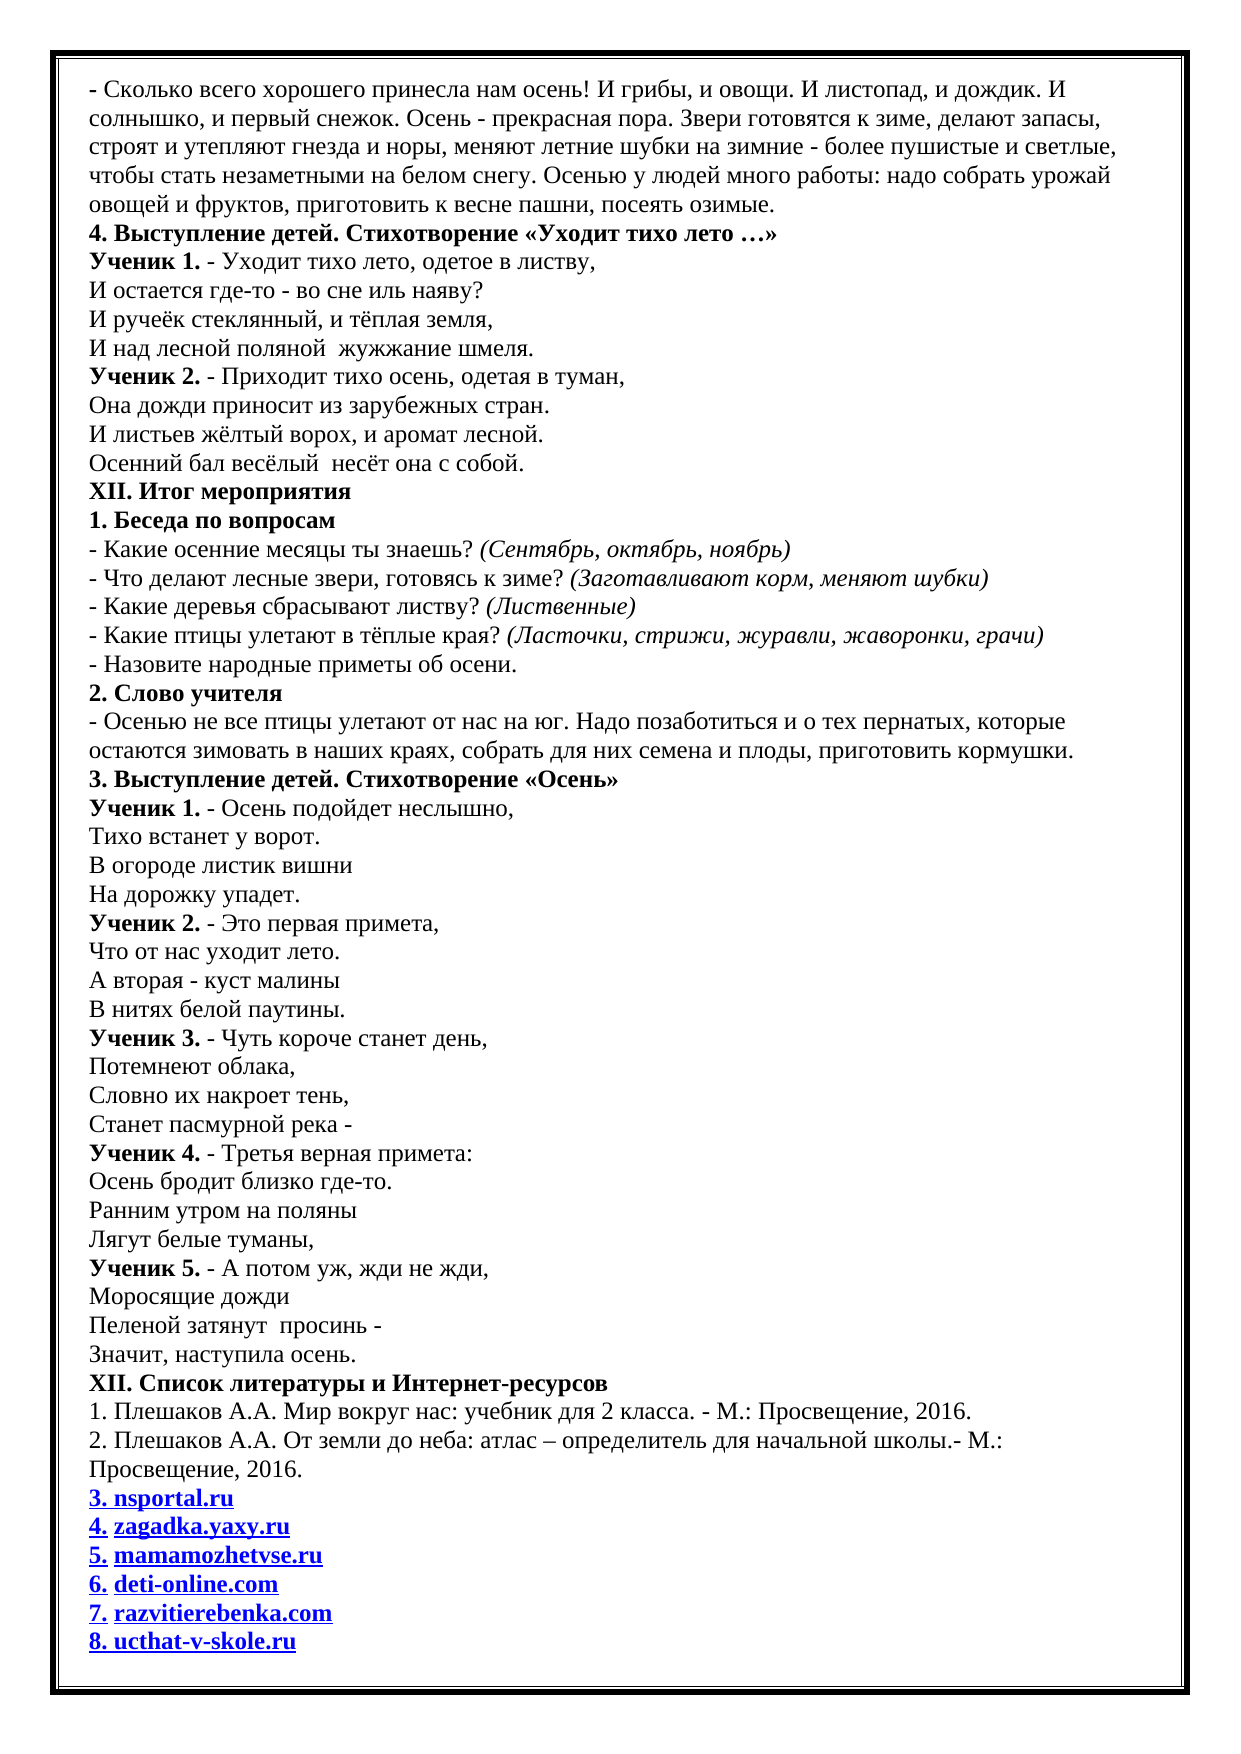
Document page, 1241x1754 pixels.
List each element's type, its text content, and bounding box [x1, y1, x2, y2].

text 3. nsportal.ru [89, 1483, 1152, 1511]
text XII. Список литературы и Интернет-ресурсов [89, 1368, 1152, 1396]
text - Какие птицы улетают в тёплые края? (Ласточки, стрижи, журавли, жаворонки, грачи) [89, 620, 1152, 649]
text Ученик 1. - Осень подойдет неслышно, Тихо встанет у ворот. В огороде листик вишни На дорожку упадет. Ученик 2. - Это первая примета, Что от нас уходит лето. А вторая - куст малины В нитях белой паутины. Ученик 3. - Чуть короче станет день, Потемнеют облака, Словно их накроет тень, Станет пасмурной река - Ученик 4. - Третья верная примета: Осень бродит близко где-то. Ранним утром на поляны Лягут белые туманы, Ученик 5. - А потом уж, жди не жди, Моросящие дожди Пеленой затянут просинь - Значит, наступила осень. [89, 793, 1152, 1368]
text 8. ucthat-v-skole.ru [89, 1626, 1152, 1655]
text - Что делают лесные звери, готовясь к зиме? (Заготавливают корм, меняют шубки) [89, 563, 1152, 591]
text - Осенью не все птицы улетают от нас на юг. Надо позаботиться и о тех пернатых, которые остаются зимовать в наших краях, собрать для них семена и плоды, приготовить кормушки. [89, 706, 1152, 764]
text 3. Выступление детей. Стихотворение «Осень» [89, 764, 1152, 793]
text И листьев жёлтый ворох, и аромат лесной. Осенний бал весёлый несёт она с собой. [89, 419, 1152, 476]
text 6. deti-online.com [89, 1569, 1152, 1598]
text 1. Беседа по вопросам [89, 505, 1152, 534]
text - Какие осенние месяцы ты знаешь? (Сентябрь, октябрь, ноябрь) [89, 534, 1152, 563]
text 4. Выступление детей. Стихотворение «Уходит тихо лето …» [89, 218, 1152, 246]
text 1. Плешаков А.А. Мир вокруг нас: учебник для 2 класса. - М.: Просвещение, 2016. [89, 1396, 1152, 1425]
text XII. Итог мероприятия [89, 476, 1152, 505]
text 2. Слово учителя [89, 678, 1152, 706]
text 2. Плешаков А.А. От земли до неба: атлас – определитель для начальной школы.- М.: Просвещение, 2016. [89, 1425, 1152, 1483]
text Ученик 1. - Уходит тихо лето, одетое в листву, И остается где-то - во сне иль наяву? [89, 246, 1152, 304]
text Ученик 2. - Приходит тихо осень, одетая в туман, Она дожди приносит из зарубежных стран. [89, 361, 1152, 419]
text 7. razvitierebenka.com [89, 1598, 1152, 1626]
text 4. zagadka.yaxy.ru [89, 1511, 1152, 1540]
text И ручеёк стеклянный, и тёплая земля, И над лесной поляной жужжание шмеля. [89, 304, 1152, 361]
text - Какие деревья сбрасывают листву? (Лиственные) [89, 591, 1152, 620]
text - Сколько всего хорошего принесла нам осень! И грибы, и овощи. И листопад, и дождик. И солнышко, и первый снежок. Осень - прекрасная пора. Звери готовятся к зиме, делают запасы, строят и утепляют гнезда и норы, меняют летние шубки на зимние - более пушистые и светлые, чтобы стать незаметными на белом снегу. Осенью у людей много работы: надо собрать урожай овощей и фруктов, приготовить к весне пашни, посеять озимые. [89, 74, 1152, 218]
text 5. mamamozhetvse.ru [89, 1540, 1152, 1569]
text - Назовите народные приметы об осени. [89, 649, 1152, 678]
